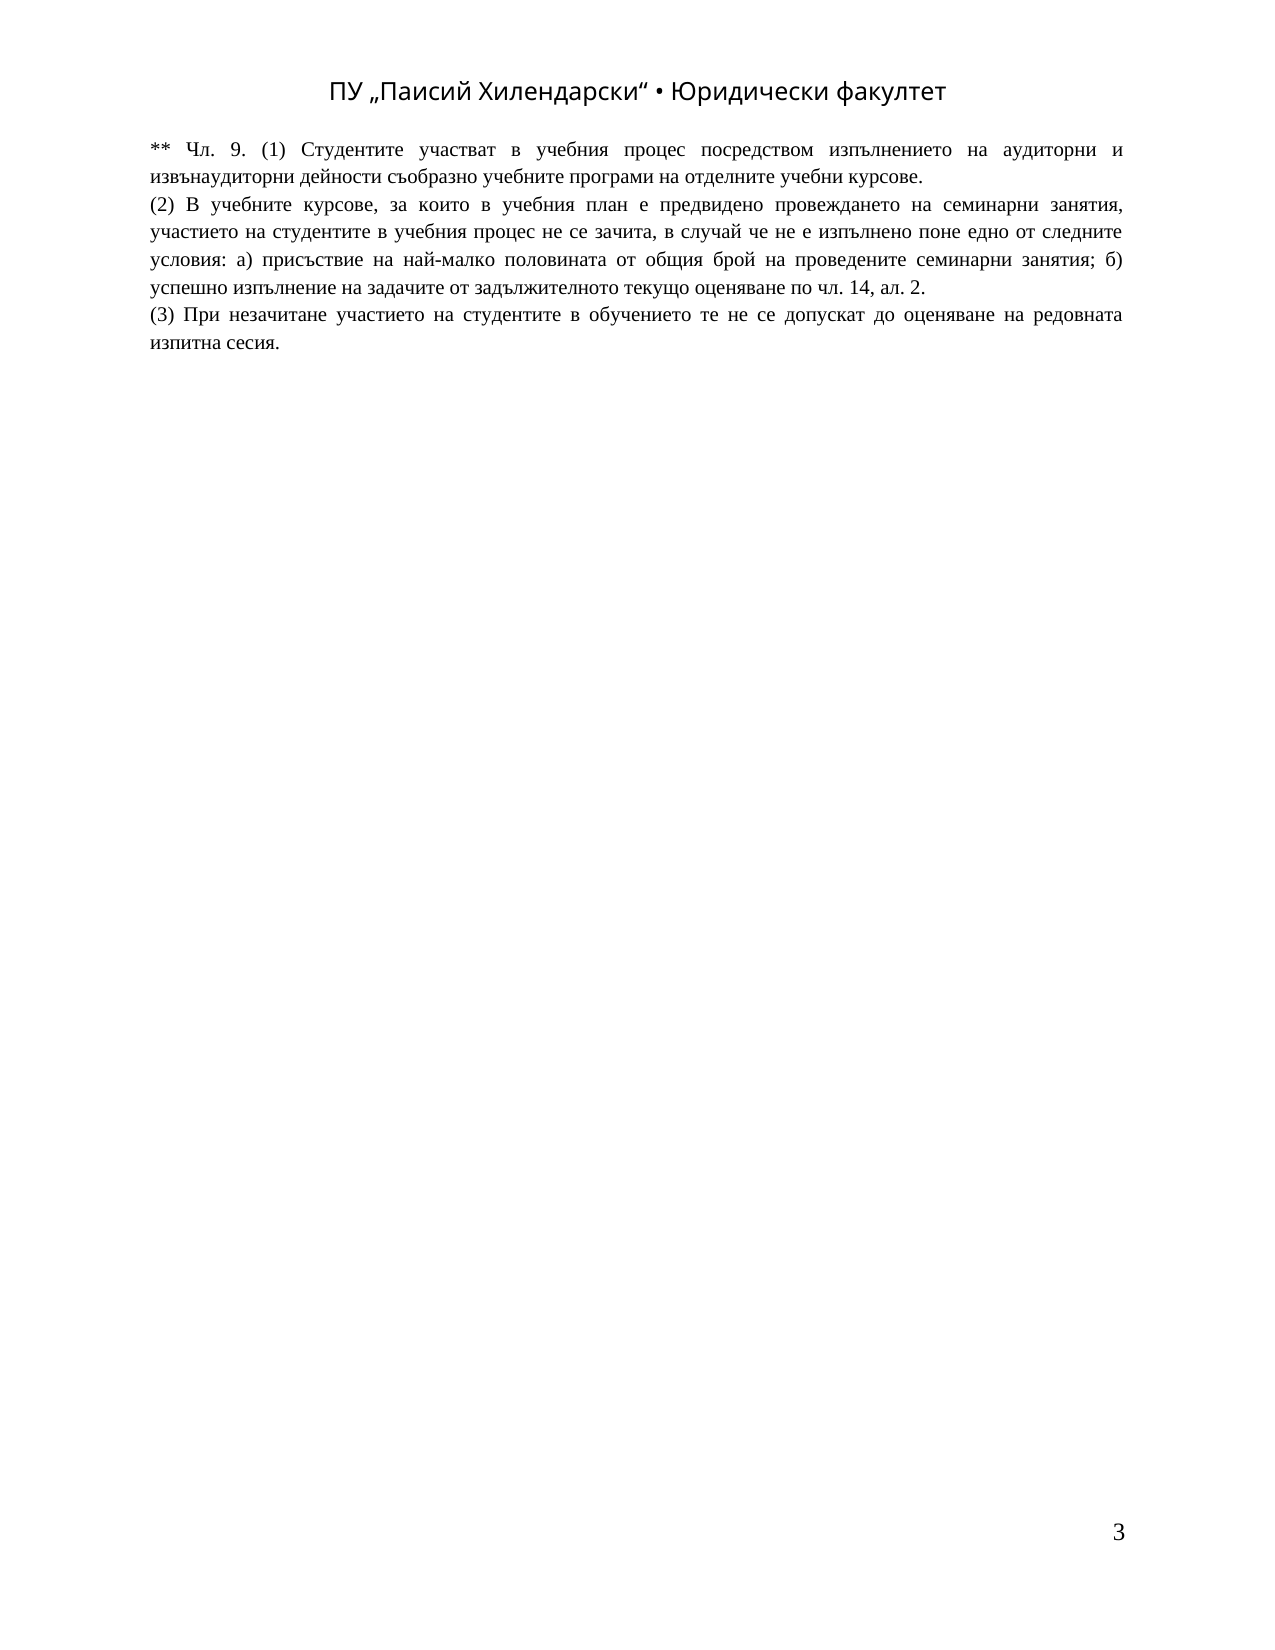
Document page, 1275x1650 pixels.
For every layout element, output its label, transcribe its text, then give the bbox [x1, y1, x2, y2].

text (2) В учебните курсове, за които в учебния план е предвидено провеждането на семинарни занятия, участието на студентите в учебния процес не се зачита, в случай че не е изпълнено поне едно от следните условия: а) присъствие на най-малко половината от общия брой на проведените семинарни занятия; б) успешно изпълнение на задачите от задължителното текущо оценяване по чл. 14, ал. 2. [150, 192, 1125, 299]
text (3) При незачитане участието на студентите в обучението те не се допускат до оценяване на редовната изпитна сесия. [150, 302, 1125, 354]
text ** Чл. 9. (1) Студентите участват в учебния процес посредством изпълнението на аудиторни и извънаудиторни дейности съобразно учебните програми на отделните учебни курсове. [150, 137, 1125, 188]
